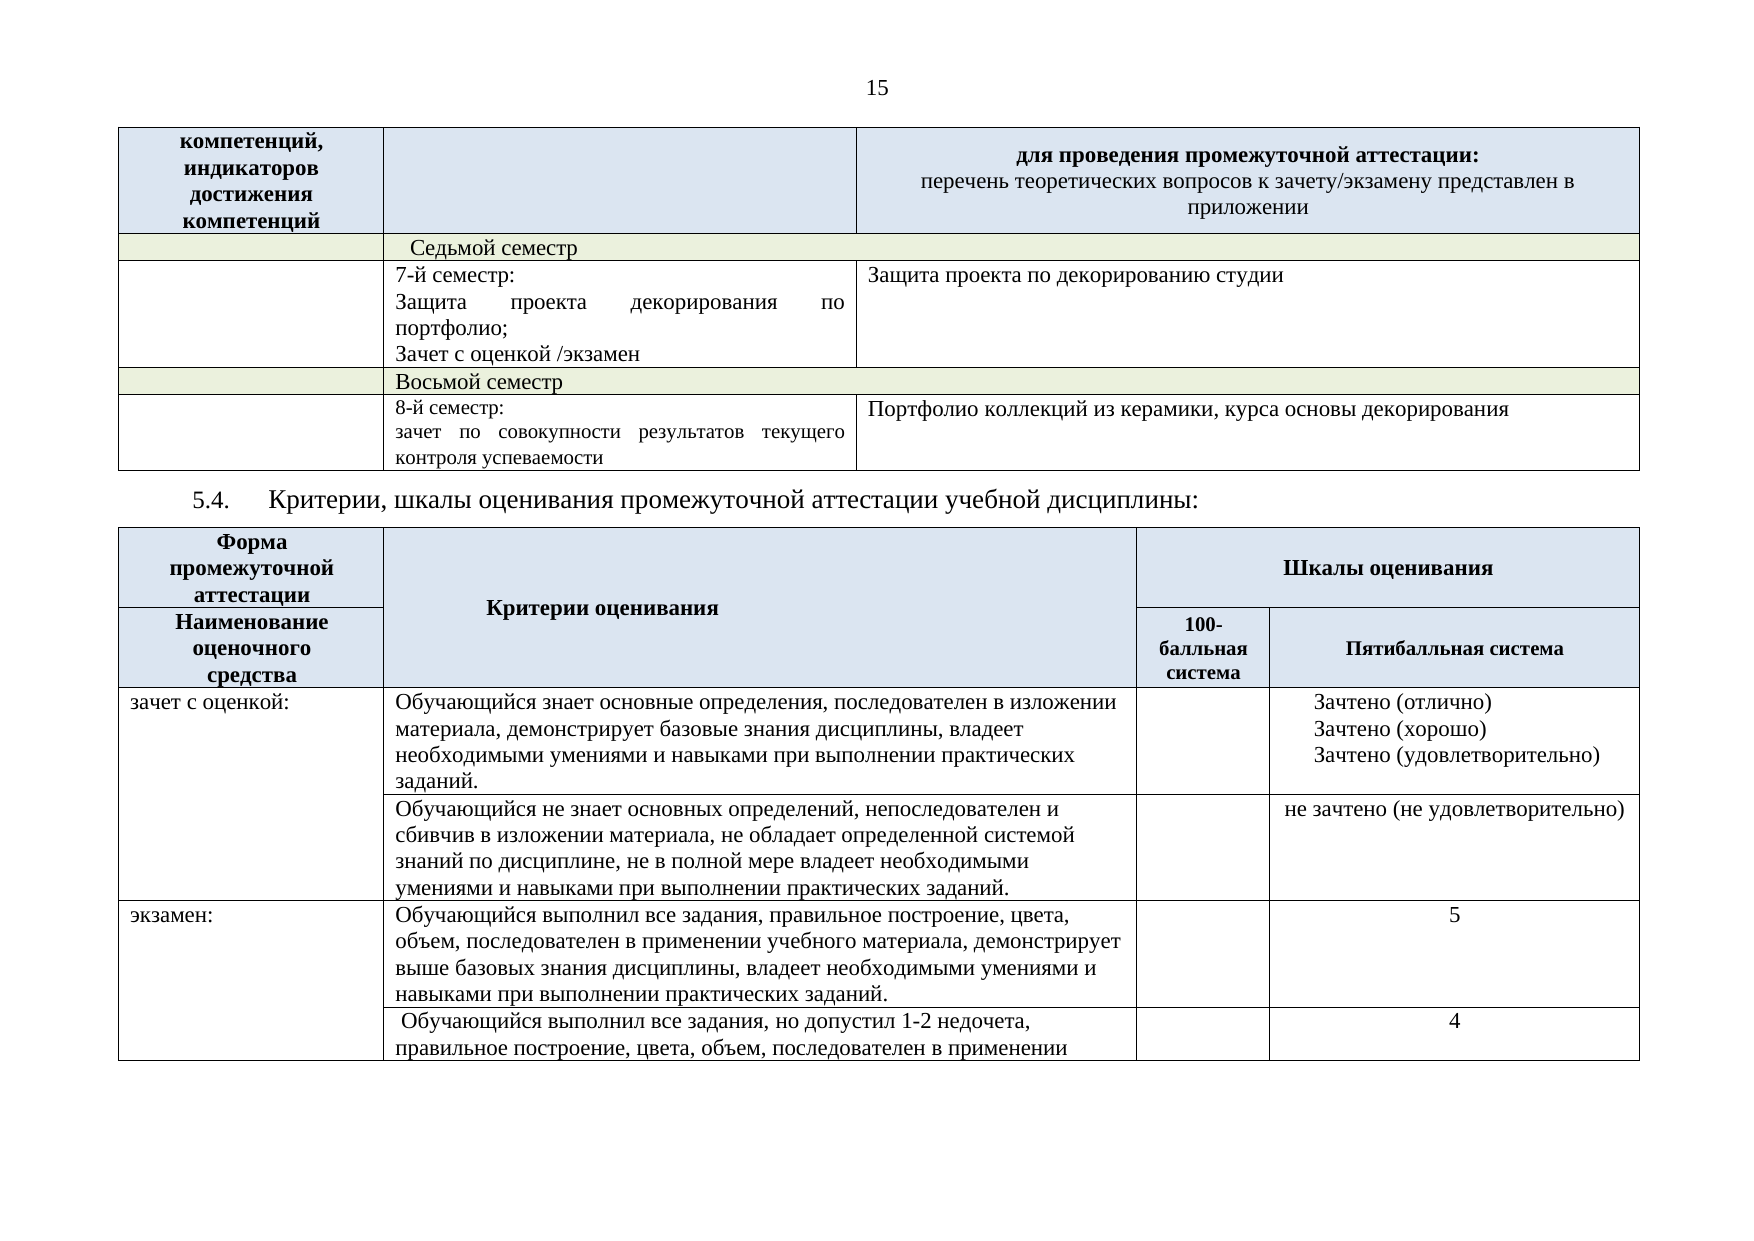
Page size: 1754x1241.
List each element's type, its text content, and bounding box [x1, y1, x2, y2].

table_cell 4 [1270, 1008, 1639, 1060]
table_cell 100-балльная система [1137, 608, 1269, 687]
table_cell Наименование оценочного средства [119, 608, 383, 687]
table_cell Обучающийся выполнил все задания, правильное построение, цвета, объем, последователен в применении учебного материала, демонстрирует выше базовых знания дисциплины, владеет необходимыми умениями и навыками при выполнении практических заданий. [384, 901, 1136, 1007]
table_cell [1137, 1008, 1269, 1060]
table_cell [119, 261, 383, 367]
table_cell [1137, 901, 1269, 1007]
table_cell зачет с оценкой: [119, 688, 383, 900]
table_cell [119, 368, 383, 394]
table_cell [1137, 688, 1269, 794]
table_cell Седьмой семестр [384, 234, 1639, 260]
table_cell Защита проекта по декорированию студии [857, 261, 1639, 367]
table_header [384, 128, 856, 233]
subtitle Критерии, шкалы оценивания промежуточной аттестации учебной дисциплины: [192, 483, 1636, 514]
table_cell Портфолио коллекций из керамики, курса основы декорирования [857, 395, 1639, 470]
table_cell [119, 234, 383, 260]
table_cell 8-й семестр: зачет по совокупности результатов текущего контроля успеваемости [384, 395, 856, 470]
table_cell Пятибалльная система [1270, 608, 1639, 687]
table_cell экзамен: [119, 901, 383, 1060]
table_header Критерии оценивания [384, 528, 1136, 687]
table_cell не зачтено (не удовлетворительно) [1270, 795, 1639, 900]
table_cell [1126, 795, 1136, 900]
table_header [857, 128, 1639, 233]
table_header Форма промежуточной аттестации [119, 528, 383, 607]
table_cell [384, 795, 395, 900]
table_header Шкалы оценивания [1137, 528, 1639, 607]
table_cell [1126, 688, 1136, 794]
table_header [119, 128, 383, 233]
table_cell 7-й семестр: Защита проекта декорирования по портфолио; Зачет с оценкой /экзамен [384, 261, 856, 367]
table_cell [119, 395, 383, 470]
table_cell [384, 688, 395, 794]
table_cell Восьмой семестр [384, 368, 1639, 394]
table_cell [384, 1008, 1136, 1060]
table_cell Зачтено (отлично) Зачтено (хорошо) Зачтено (удовлетворительно) [1270, 688, 1639, 794]
table_cell 5 [1270, 901, 1639, 1007]
table_cell [1137, 795, 1269, 900]
